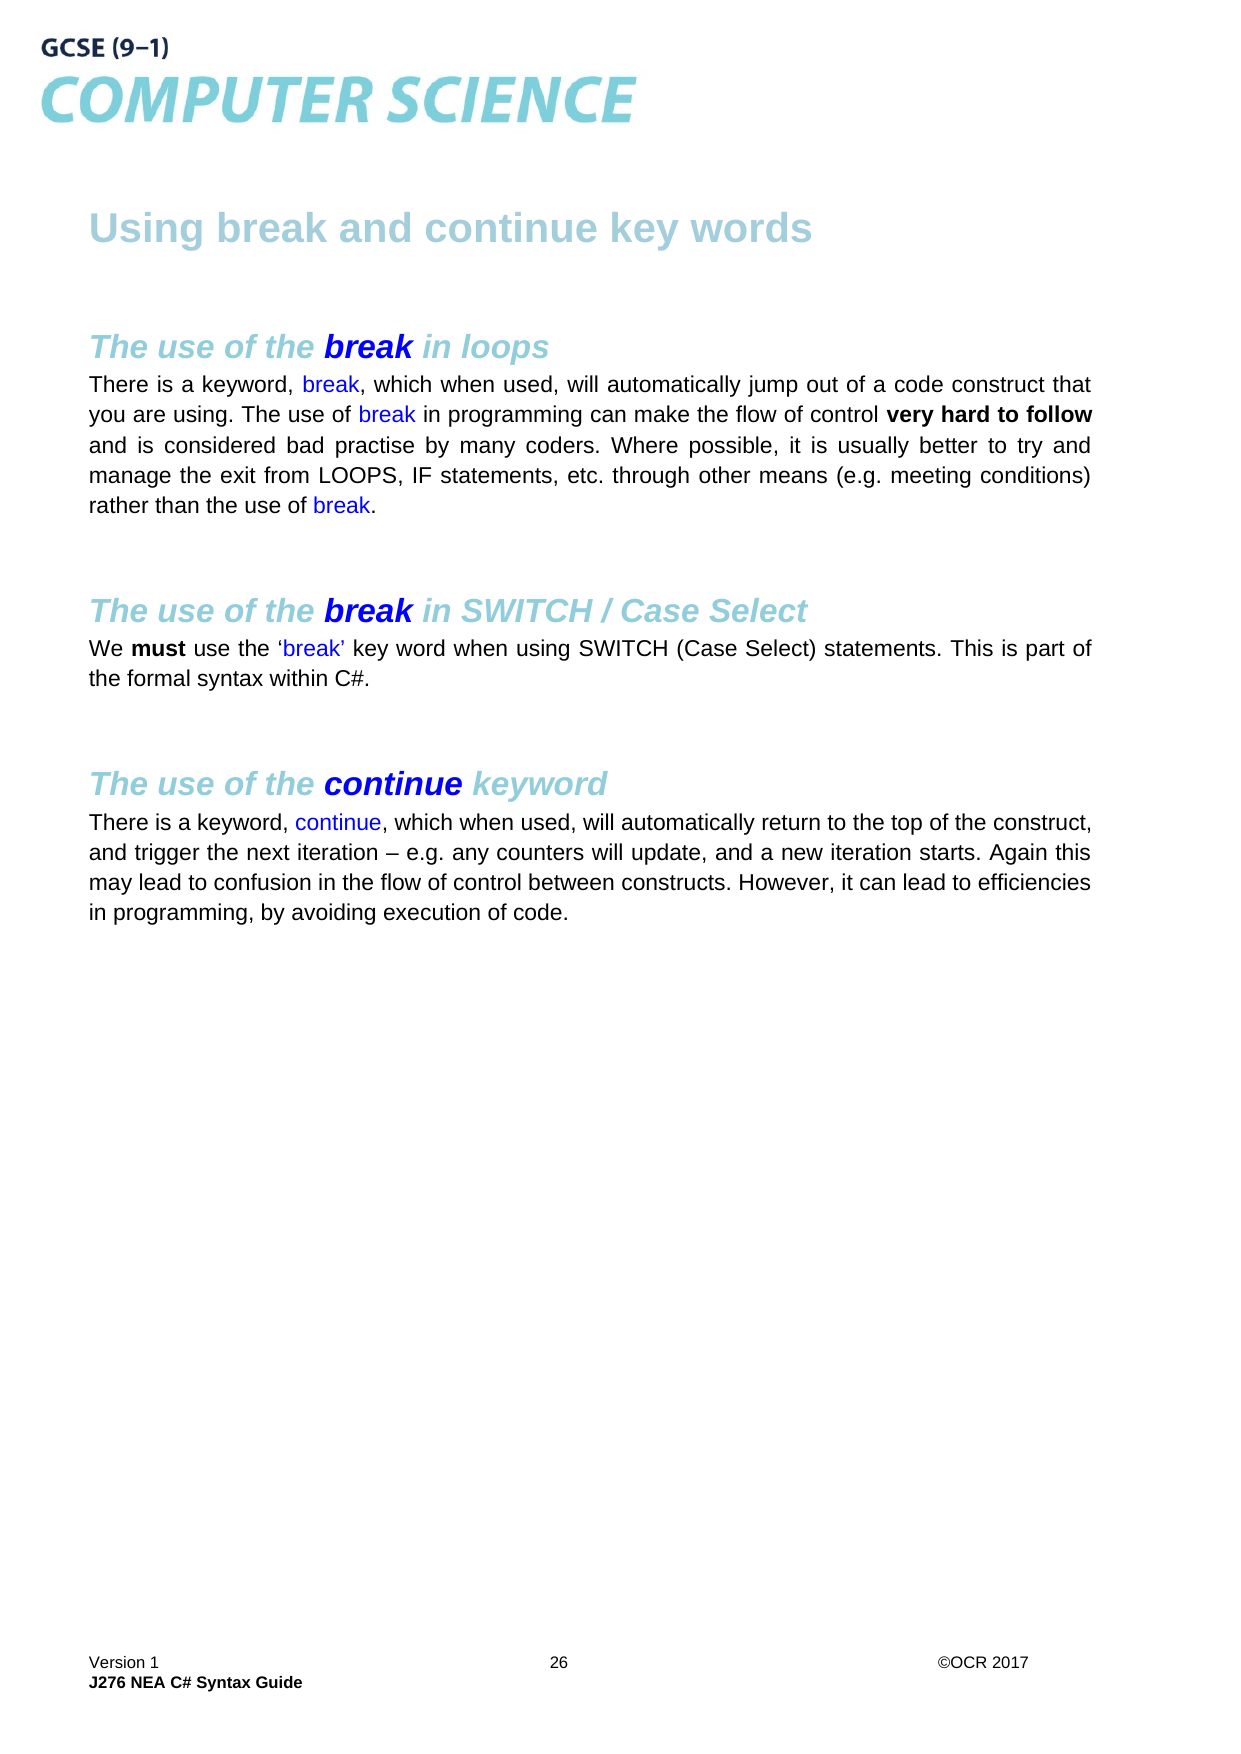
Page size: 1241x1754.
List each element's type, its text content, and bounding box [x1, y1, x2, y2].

subtitle The use of the break in SWITCH / Case Select [89, 591, 1092, 629]
subtitle The use of the continue keyword [89, 764, 1092, 803]
text There is a keyword, continue, which when used, will automatically return to the top of the construct, and trigger the next iteration – e.g. any counters will update, and a new iteration starts. Again this may lead to confusion in the flow of control between constructs. However, it can lead to efficiencies in programming, by avoiding execution of code. [89, 808, 1092, 926]
subtitle The use of the break in loops [89, 327, 1092, 366]
subtitle Using break and continue key words [89, 176, 1092, 251]
picture [0, 0, 1236, 176]
text We must use the ‘break’ key word when using SWITCH (Case Select) statements. This is part of the formal syntax within C#. [89, 635, 1092, 692]
text There is a keyword, break, which when used, will automatically jump out of a code construct that you are using. The use of break in programming can make the flow of control very hard to follow and is considered bad practise by many coders. Where possible, it is usually better to try and manage the exit from LOOPS, IF statements, etc. through other means (e.g. meeting conditions) rather than the use of break. [89, 371, 1092, 518]
